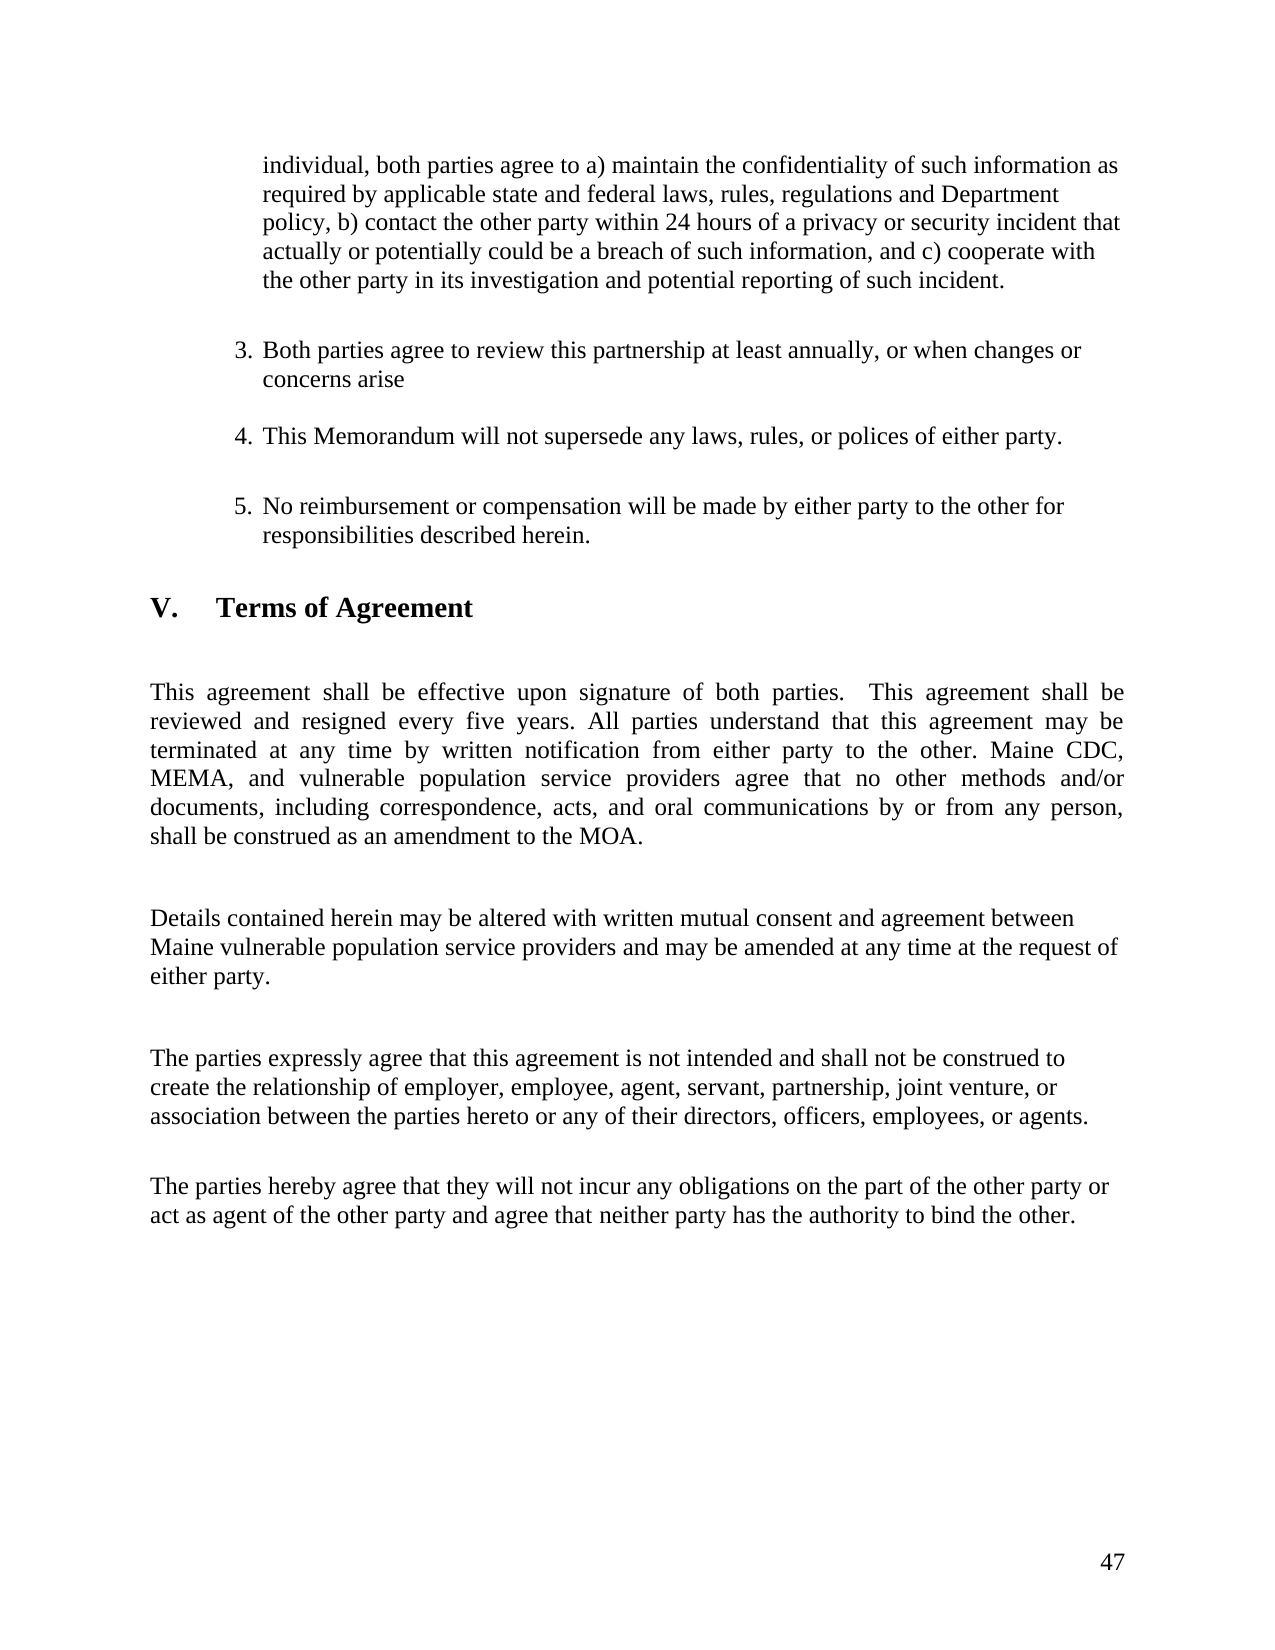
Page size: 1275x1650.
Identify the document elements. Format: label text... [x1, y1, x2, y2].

list No reimbursement or compensation will be made by either party to the other for responsibilities described herein. [234, 491, 1125, 549]
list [225, 150, 1125, 294]
text The parties hereby agree that they will not incur any obligations on the part of the other party or act as agent of the other party and agree that neither party has the authority to bind the other. [150, 1171, 1125, 1229]
list Both parties agree to review this partnership at least annually, or when changes or concerns arise [234, 335, 1125, 392]
list This Memorandum will not supersede any laws, rules, or polices of either party. [234, 421, 1125, 450]
text Details contained herein may be altered with written mutual consent and agreement between Maine vulnerable population service providers and may be amended at any time at the request of either party. [150, 903, 1125, 990]
list Terms of Agreement [150, 590, 1125, 623]
text This agreement shall be effective upon signature of both parties. This agreement shall be reviewed and resigned every five years. All parties understand that this agreement may be terminated at any time by written notification from either party to the other. Maine CDC, MEMA, and vulnerable population service providers agree that no other methods and/or documents, including correspondence, acts, and oral communications by or from any person, shall be construed as an amendment to the MOA. [150, 677, 1125, 850]
text The parties expressly agree that this agreement is not intended and shall not be construed to create the relationship of employer, employee, agent, servant, partnership, joint venture, or association between the parties hereto or any of their directors, officers, employees, or agents. [150, 1043, 1125, 1130]
